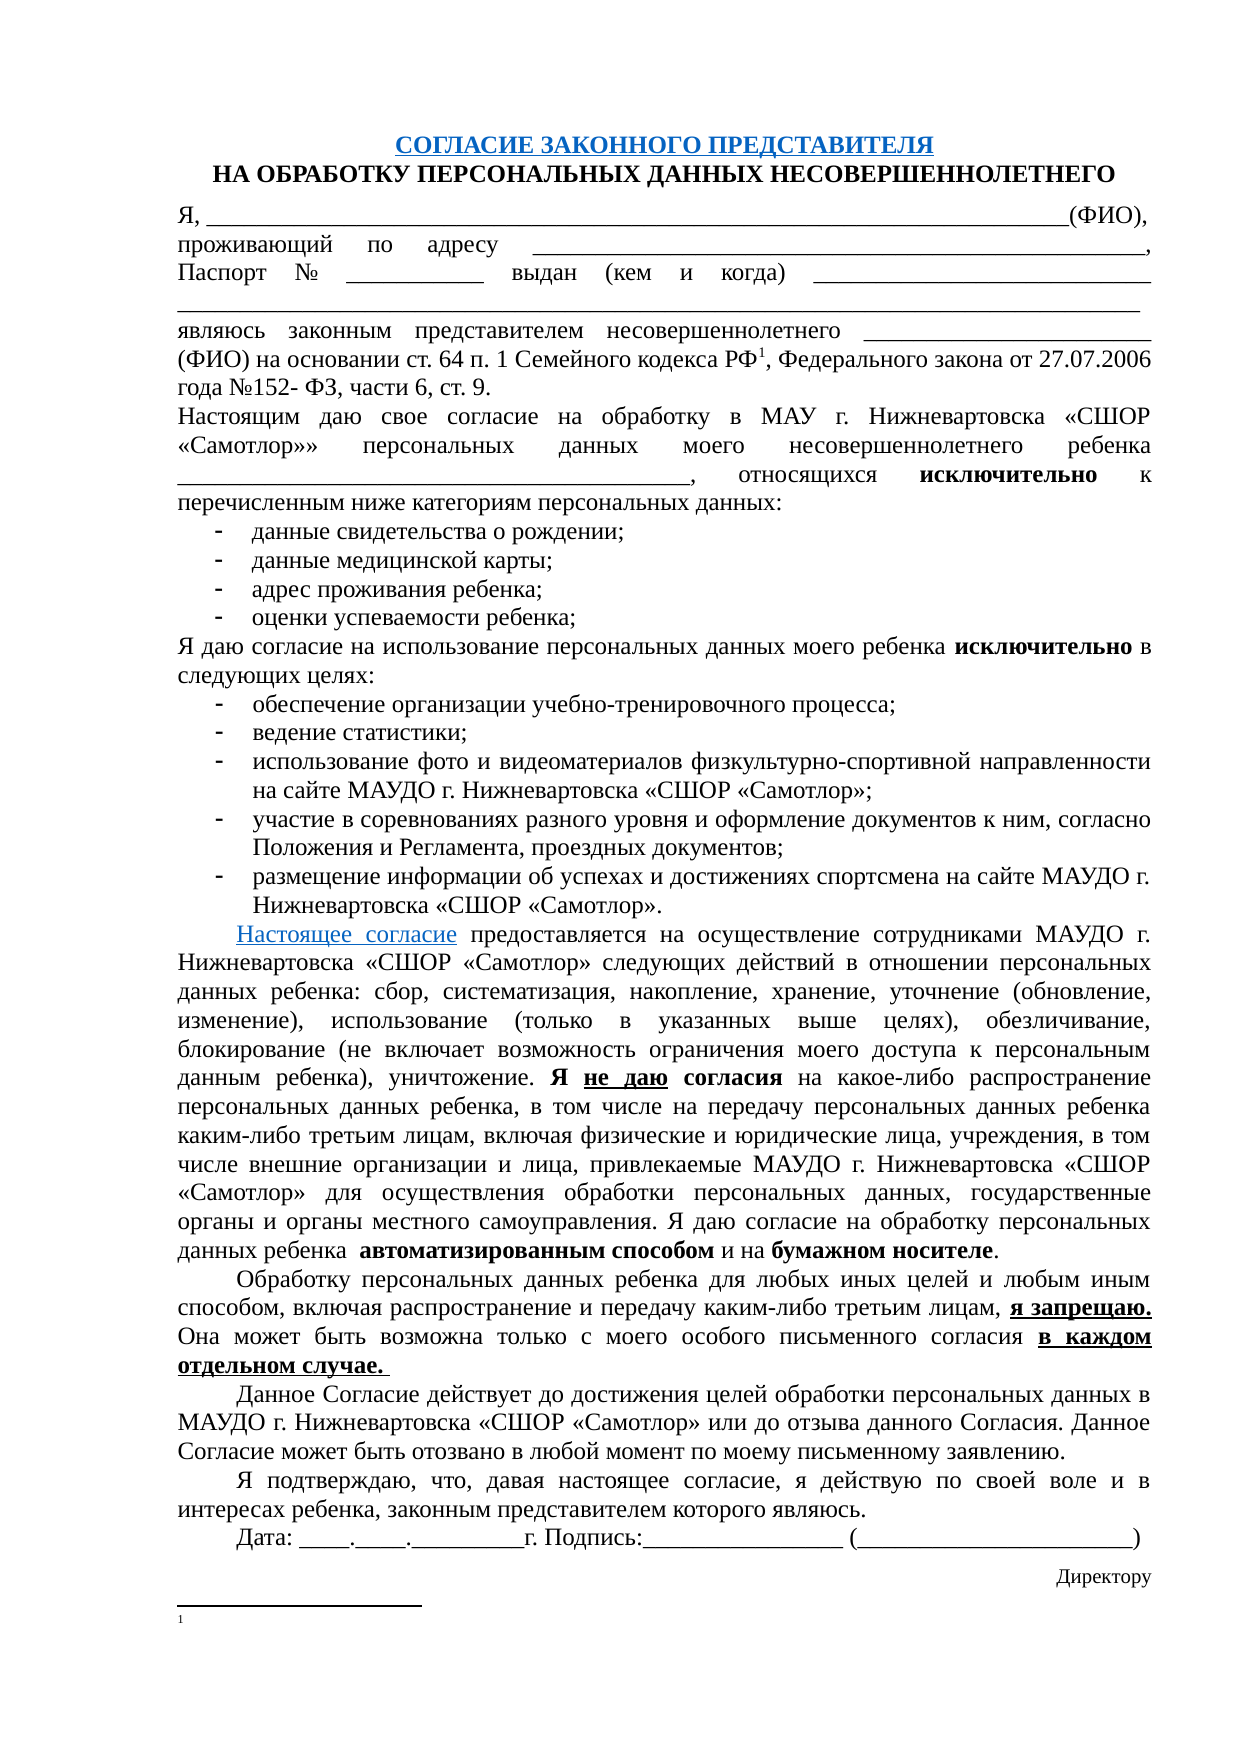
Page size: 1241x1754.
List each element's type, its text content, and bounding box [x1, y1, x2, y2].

text Настоящее согласие предоставляется на осуществление сотрудниками МАУДО г. Нижневартовска «СШОР «Самотлор» следующих действий в отношении персональных данных ребенка: сбор, систематизация, накопление, хранение, уточнение (обновление, изменение), использование (только в указанных выше целях), обезличивание, блокирование (не включает возможность ограничения моего доступа к персональным данным ребенка), уничтожение. Я не даю согласия на какое-либо распространение персональных данных ребенка, в том числе на передачу персональных данных ребенка каким-либо третьим лицам, включая физические и юридические лица, учреждения, в том числе внешние организации и лица, привлекаемые МАУДО г. Нижневартовска «СШОР «Самотлор» для осуществления обработки персональных данных, государственные органы и органы местного самоуправления. Я даю согласие на обработку персональных данных ребенка автоматизированным способом и на бумажном носителе. [177, 919, 1152, 1264]
text Данное Согласие действует до достижения целей обработки персональных данных в МАУДО г. Нижневартовска «СШОР «Самотлор» или до отзыва данного Согласия. Данное Согласие может быть отозвано в любой момент по моему письменному заявлению. [177, 1379, 1152, 1465]
list участие в соревнованиях разного уровня и оформление документов к ним, согласно Положения и Регламента, проездных документов; [215, 804, 1152, 861]
text проживающий по адресу _________________________________________________, Паспорт № ___________ выдан (кем и когда) ___________________________ _____________________________________________________________________________ [177, 229, 1152, 315]
text Я, _____________________________________________________________________(ФИО), [177, 200, 1152, 229]
list оценки успеваемости ребенка; [214, 602, 1152, 631]
list ведение статистики; [215, 717, 1152, 746]
text Обработку персональных данных ребенка для любых иных целей и любым иным способом, включая распространение и передачу каким-либо третьим лицам, я запрещаю. Она может быть возможна только с моего особого письменного согласия в каждом отдельном случае. [177, 1264, 1152, 1379]
list данные медицинской карты; [214, 545, 1152, 574]
text Настоящим даю свое согласие на обработку в МАУ г. Нижневартовска «СШОР «Самотлор»» персональных данных моего несовершеннолетнего ребенка _________________________________________, относящихся исключительно к перечисленным ниже категориям персональных данных: [177, 401, 1152, 516]
text являюсь законным представителем несовершеннолетнего _______________________ (ФИО) на основании ст. 64 п. 1 Семейного кодекса РФ, Федерального закона от 27.07.2006 года №152- ФЗ, части 6, ст. 9. [177, 315, 1152, 401]
text Дата: ____.____._________г. Подпись:________________ (______________________) [177, 1522, 1152, 1551]
list размещение информации об успехах и достижениях спортсмена на сайте МАУДО г. Нижневартовска «СШОР «Самотлор». [215, 861, 1152, 919]
list использование фото и видеоматериалов физкультурно-спортивной направленности на сайте МАУДО г. Нижневартовска «СШОР «Самотлор»; [215, 746, 1152, 804]
list обеспечение организации учебно-тренировочного процесса; [215, 689, 1152, 717]
text СОГЛАСИЕ ЗАКОННОГО ПРЕДСТАВИТЕЛЯ НА ОБРАБОТКУ ПЕРСОНАЛЬНЫХ ДАННЫХ НЕСОВЕРШЕННОЛЕТНЕГО [177, 130, 1152, 187]
list данные свидетельства о рождении; [214, 516, 1152, 545]
text Директору [251, 1564, 1152, 1588]
list адрес проживания ребенка; [214, 574, 1152, 602]
text Я даю согласие на использование персональных данных моего ребенка исключительно в следующих целях: [177, 631, 1152, 689]
text Я подтверждаю, что, давая настоящее согласие, я действую по своей воле и в интересах ребенка, законным представителем которого являюсь. [177, 1465, 1152, 1522]
